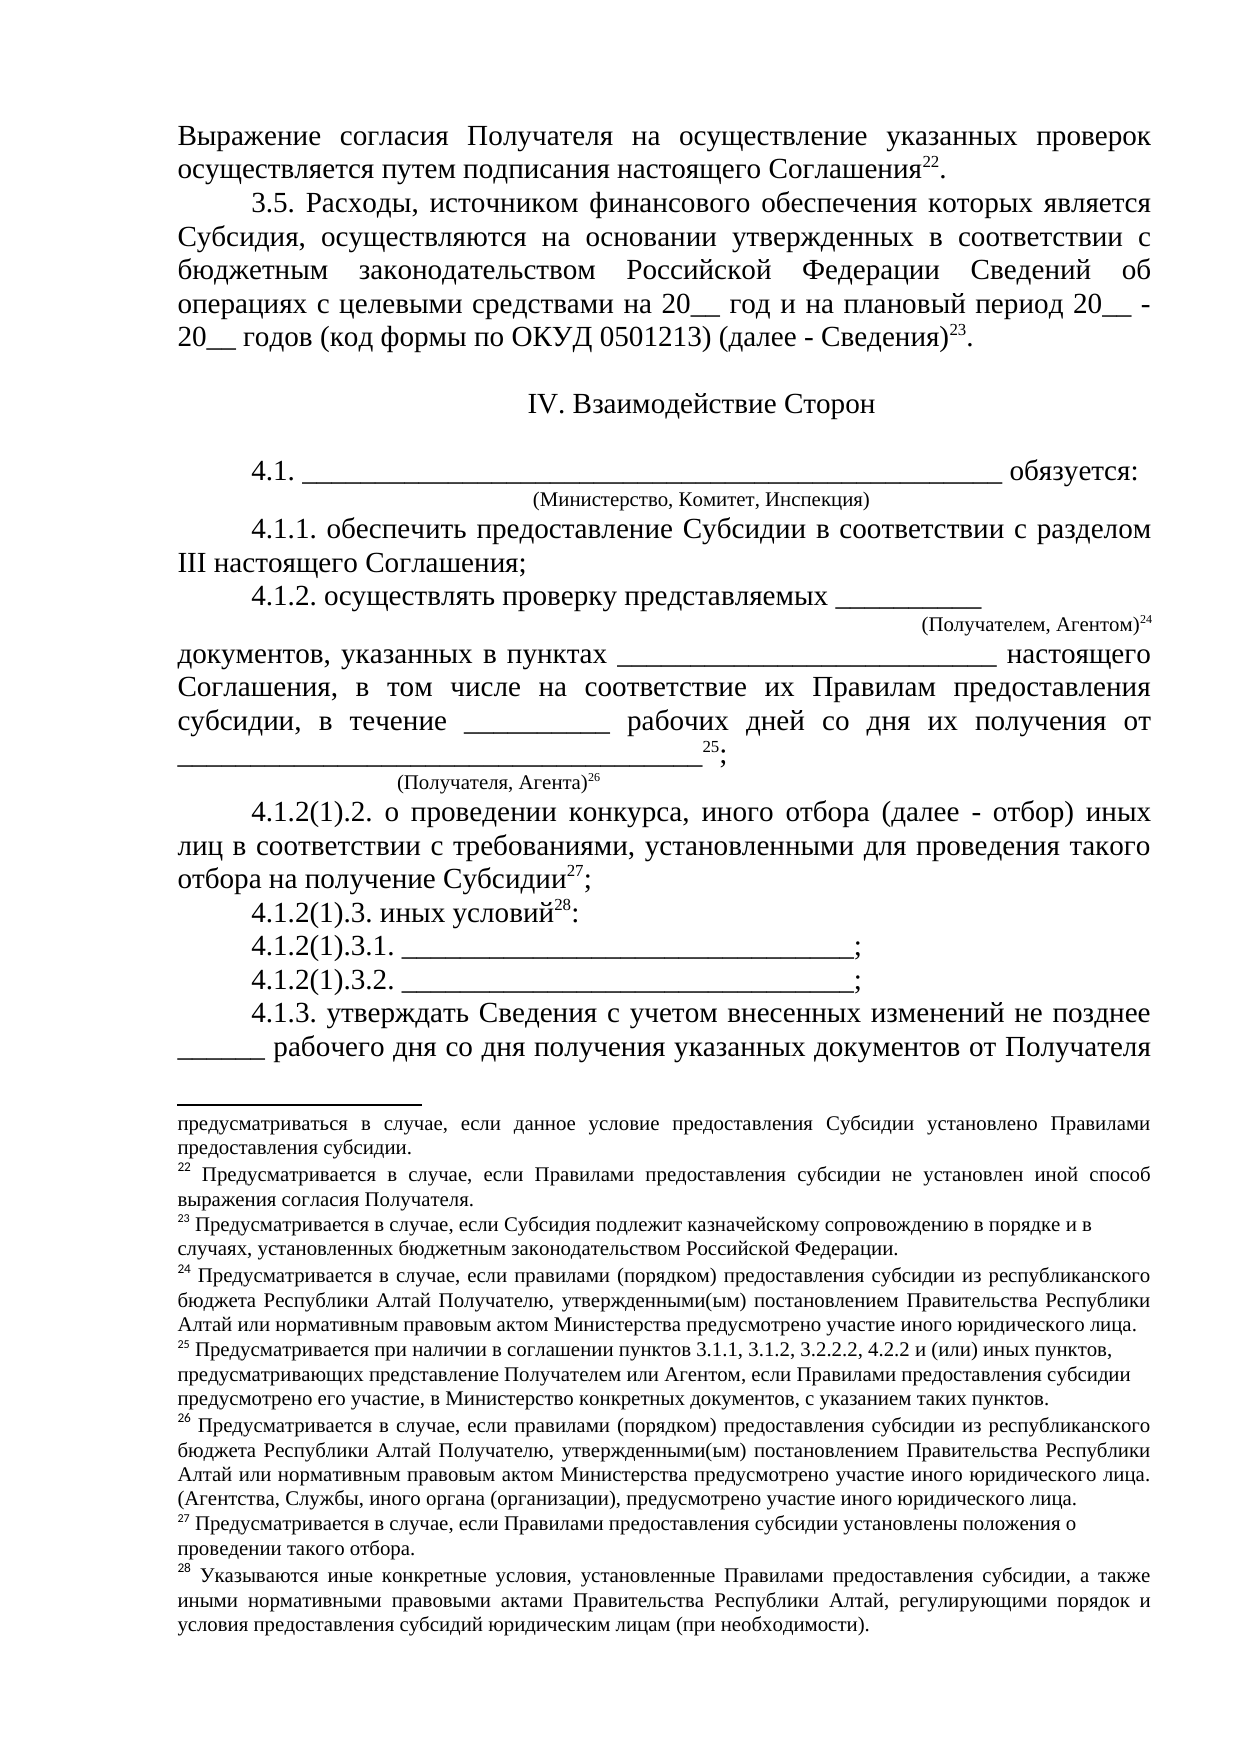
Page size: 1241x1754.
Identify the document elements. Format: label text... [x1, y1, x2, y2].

text 4.1.3. утверждать Сведения с учетом внесенных изменений не позднее ______ рабочего дня со дня получения указанных документов от Получателя в соответствии с пунктом 4.3.3 настоящего Соглашения; [177, 995, 1152, 1062]
text 4.1.2(1).2. о проведении конкурса, иного отбора (далее - отбор) иных лиц в соответствии с требованиями, установленными для проведения такого отбора на получение Субсидии; [177, 794, 1152, 895]
text 4.1. ________________________________________________ обязуется: [177, 453, 1152, 487]
text 3.5. Расходы, источником финансового обеспечения которых является Субсидия, осуществляются на основании утвержденных в соответствии с бюджетным законодательством Российской Федерации Сведений об операциях с целевыми средствами на 20__ год и на плановый период 20__ - 20__ годов (код формы по ОКУД 0501213) (далее - Сведения). [177, 185, 1152, 353]
text 4.1.2(1).3.1. _______________________________; [177, 928, 1152, 962]
text 4.1.2(1).3.2. _______________________________; [177, 962, 1152, 995]
text 4.1.2. осуществлять проверку представляемых __________ [177, 578, 1152, 612]
text документов, указанных в пунктах __________________________ настоящего Соглашения, в том числе на соответствие их Правилам предоставления субсидии, в течение __________ рабочих дней со дня их получения от ____________________________________; [177, 636, 1152, 770]
text 4.1.2(1).3. иных условий: [177, 895, 1152, 928]
text (Получателем, Агентом) [177, 612, 1152, 636]
text 4.1.1. обеспечить предоставление Субсидии в соответствии с разделом III настоящего Соглашения; [177, 511, 1152, 578]
text и органами государственного финансового контроля проверок соблюдения Получателем условий, целей и порядка предоставления Субсидии. Выражение согласия Получателя на осуществление указанных проверок осуществляется путем подписания настоящего Соглашения. [177, 118, 1152, 185]
text IV. Взаимодействие Сторон [177, 386, 1152, 420]
text (Министерство, Комитет, Инспекция) [177, 487, 1152, 511]
text (Получателя, Агента) [177, 770, 1152, 794]
